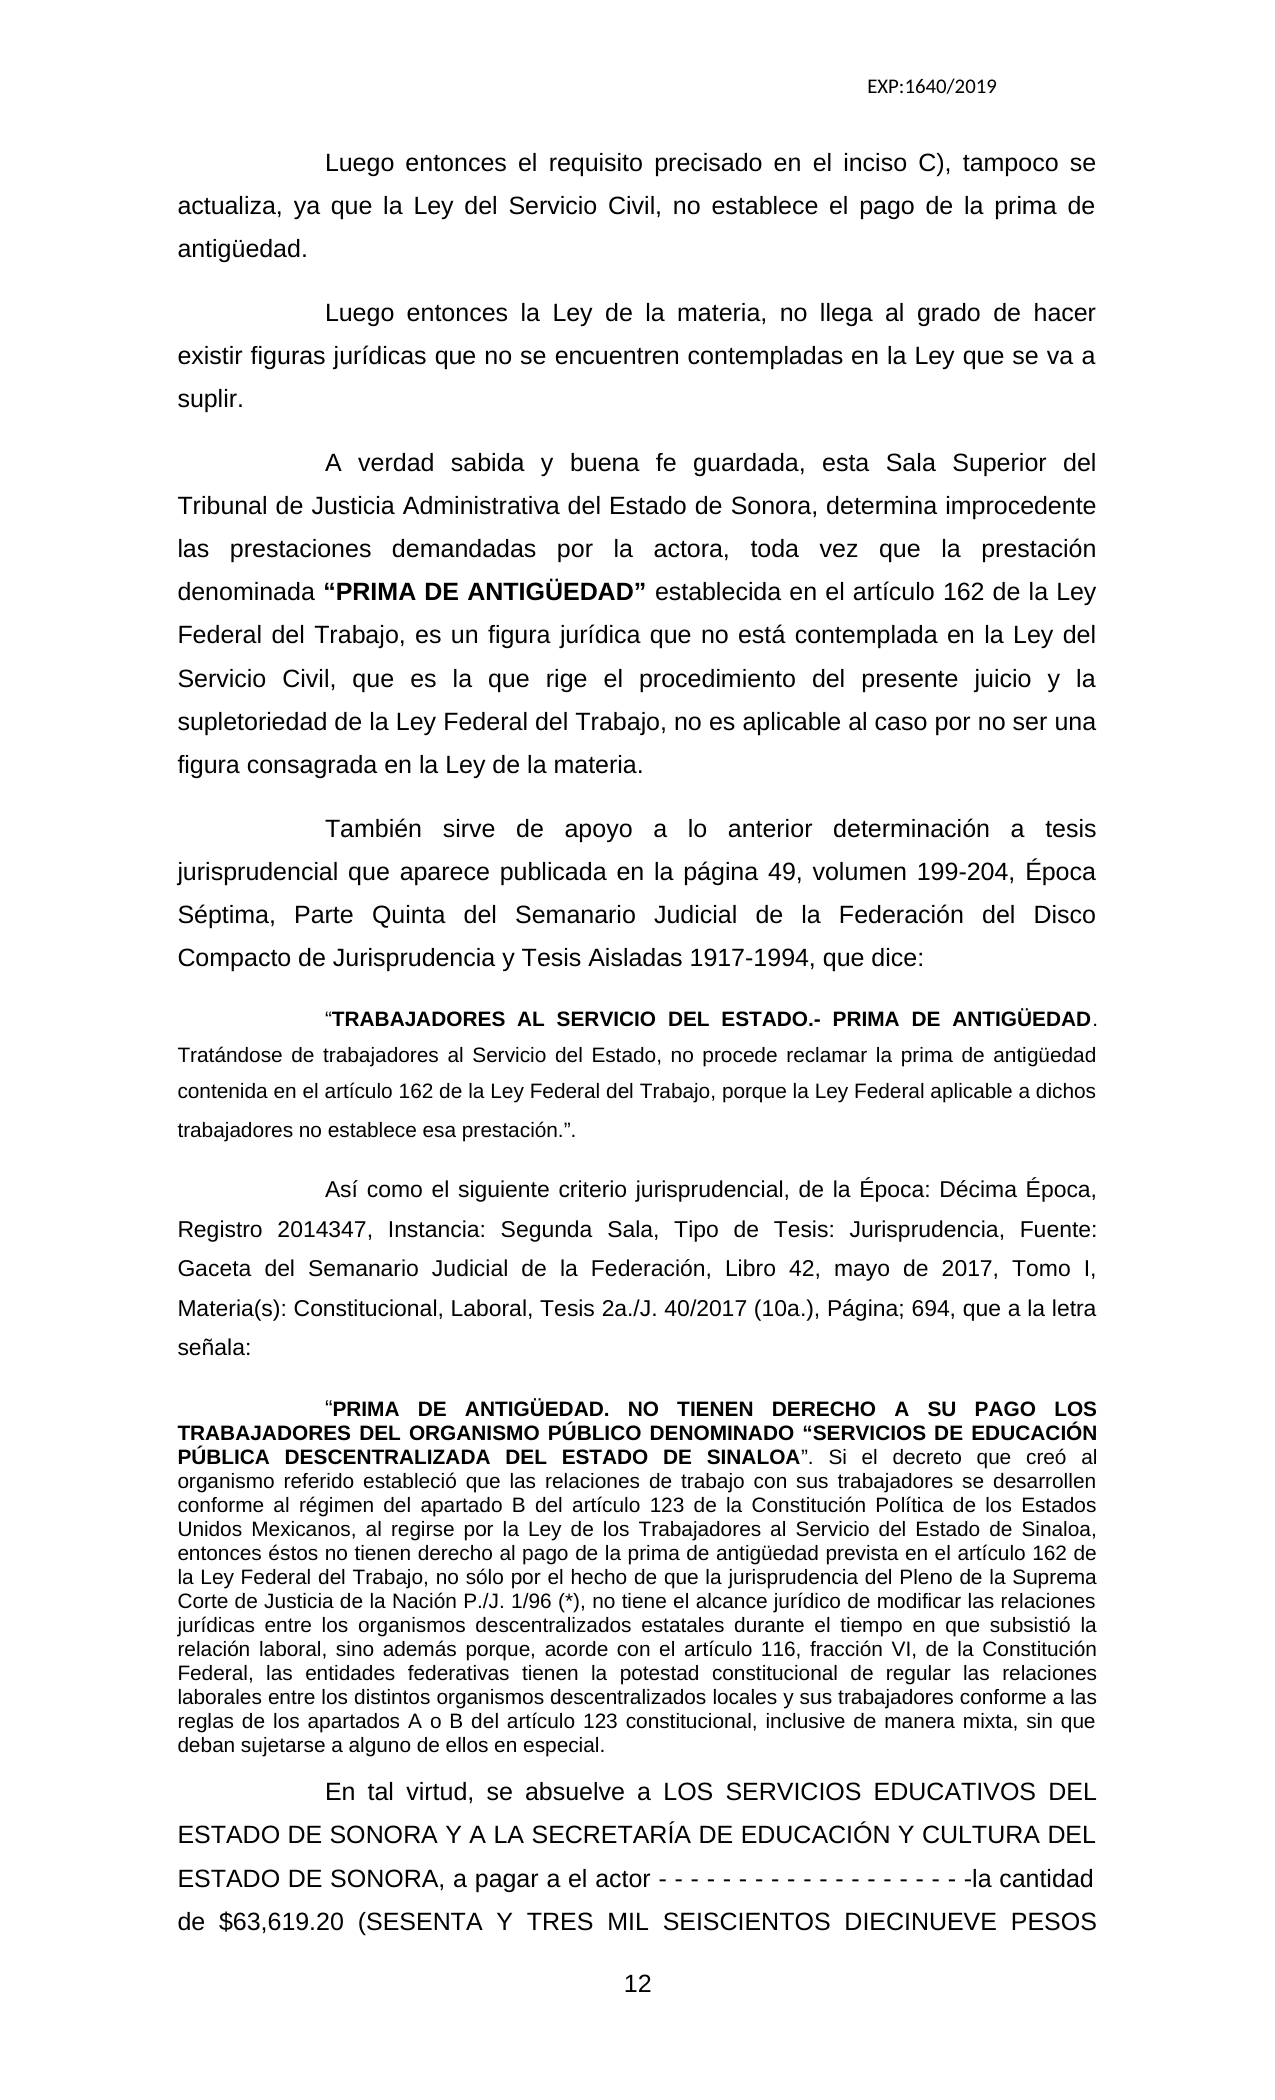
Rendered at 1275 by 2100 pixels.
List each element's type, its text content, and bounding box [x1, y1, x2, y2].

text También sirve de apoyo a lo anterior determinación a tesis jurisprudencial que aparece publicada en la página 49, volumen 199-204, Época Séptima, Parte Quinta del Semanario Judicial de la Federación del Disco Compacto de Jurisprudencia y Tesis Aisladas 1917-1994, que dice: [177, 814, 1098, 972]
text Así como el siguiente criterio jurisprudencial, de la Época: Décima Época, Registro 2014347, Instancia: Segunda Sala, Tipo de Tesis: Jurisprudencia, Fuente: Gaceta del Semanario Judicial de la Federación, Libro 42, mayo de 2017, Tomo I, Materia(s): Constitucional, Laboral, Tesis 2a./J. 40/2017 (10a.), Página; 694, que a la letra señala: [177, 1176, 1098, 1361]
text “PRIMA DE ANTIGÜEDAD. NO TIENEN DERECHO A SU PAGO LOS TRABAJADORES DEL ORGANISMO PÚBLICO DENOMINADO “SERVICIOS DE EDUCACIÓN PÚBLICA DESCENTRALIZADA DEL ESTADO DE SINALOA”. Si el decreto que creó al organismo referido estableció que las relaciones de trabajo con sus trabajadores se desarrollen conforme al régimen del apartado B del artículo 123 de la Constitución Política de los Estados Unidos Mexicanos, al regirse por la Ley de los Trabajadores al Servicio del Estado de Sinaloa, entonces éstos no tienen derecho al pago de la prima de antigüedad prevista en el artículo 162 de la Ley Federal del Trabajo, no sólo por el hecho de que la jurisprudencia del Pleno de la Suprema Corte de Justicia de la Nación P./J. 1/96 (*), no tiene el alcance jurídico de modificar las relaciones jurídicas entre los organismos descentralizados estatales durante el tiempo en que subsistió la relación laboral, sino además porque, acorde con el artículo 116, fracción VI, de la Constitución Federal, las entidades federativas tienen la potestad constitucional de regular las relaciones laborales entre los distintos organismos descentralizados locales y sus trabajadores conforme a las reglas de los apartados A o B del artículo 123 constitucional, inclusive de manera mixta, sin que deban sujetarse a alguno de ellos en especial. [177, 1395, 1098, 1756]
text “TRABAJADORES AL SERVICIO DEL ESTADO.- PRIMA DE ANTIGÜEDAD. Tratándose de trabajadores al Servicio del Estado, no procede reclamar la prima de antigüedad contenida en el artículo 162 de la Ley Federal del Trabajo, porque la Ley Federal aplicable a dichos trabajadores no establece esa prestación.”. [177, 1007, 1098, 1142]
text A verdad sabida y buena fe guardada, esta Sala Superior del Tribunal de Justicia Administrativa del Estado de Sonora, determina improcedente las prestaciones demandadas por la actora, toda vez que la prestación denominada “PRIMA DE ANTIGÜEDAD” establecida en el artículo 162 de la Ley Federal del Trabajo, es un figura jurídica que no está contemplada en la Ley del Servicio Civil, que es la que rige el procedimiento del presente juicio y la supletoriedad de la Ley Federal del Trabajo, no es aplicable al caso por no ser una figura consagrada en la Ley de la materia. [177, 448, 1098, 779]
text Luego entonces la Ley de la materia, no llega al grado de hacer existir figuras jurídicas que no se encuentren contempladas en la Ley que se va a suplir. [177, 298, 1098, 413]
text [177, 1777, 1098, 1935]
text Luego entonces el requisito precisado en el inciso C), tampoco se actualiza, ya que la Ley del Servicio Civil, no establece el pago de la prima de antigüedad. [177, 148, 1098, 263]
